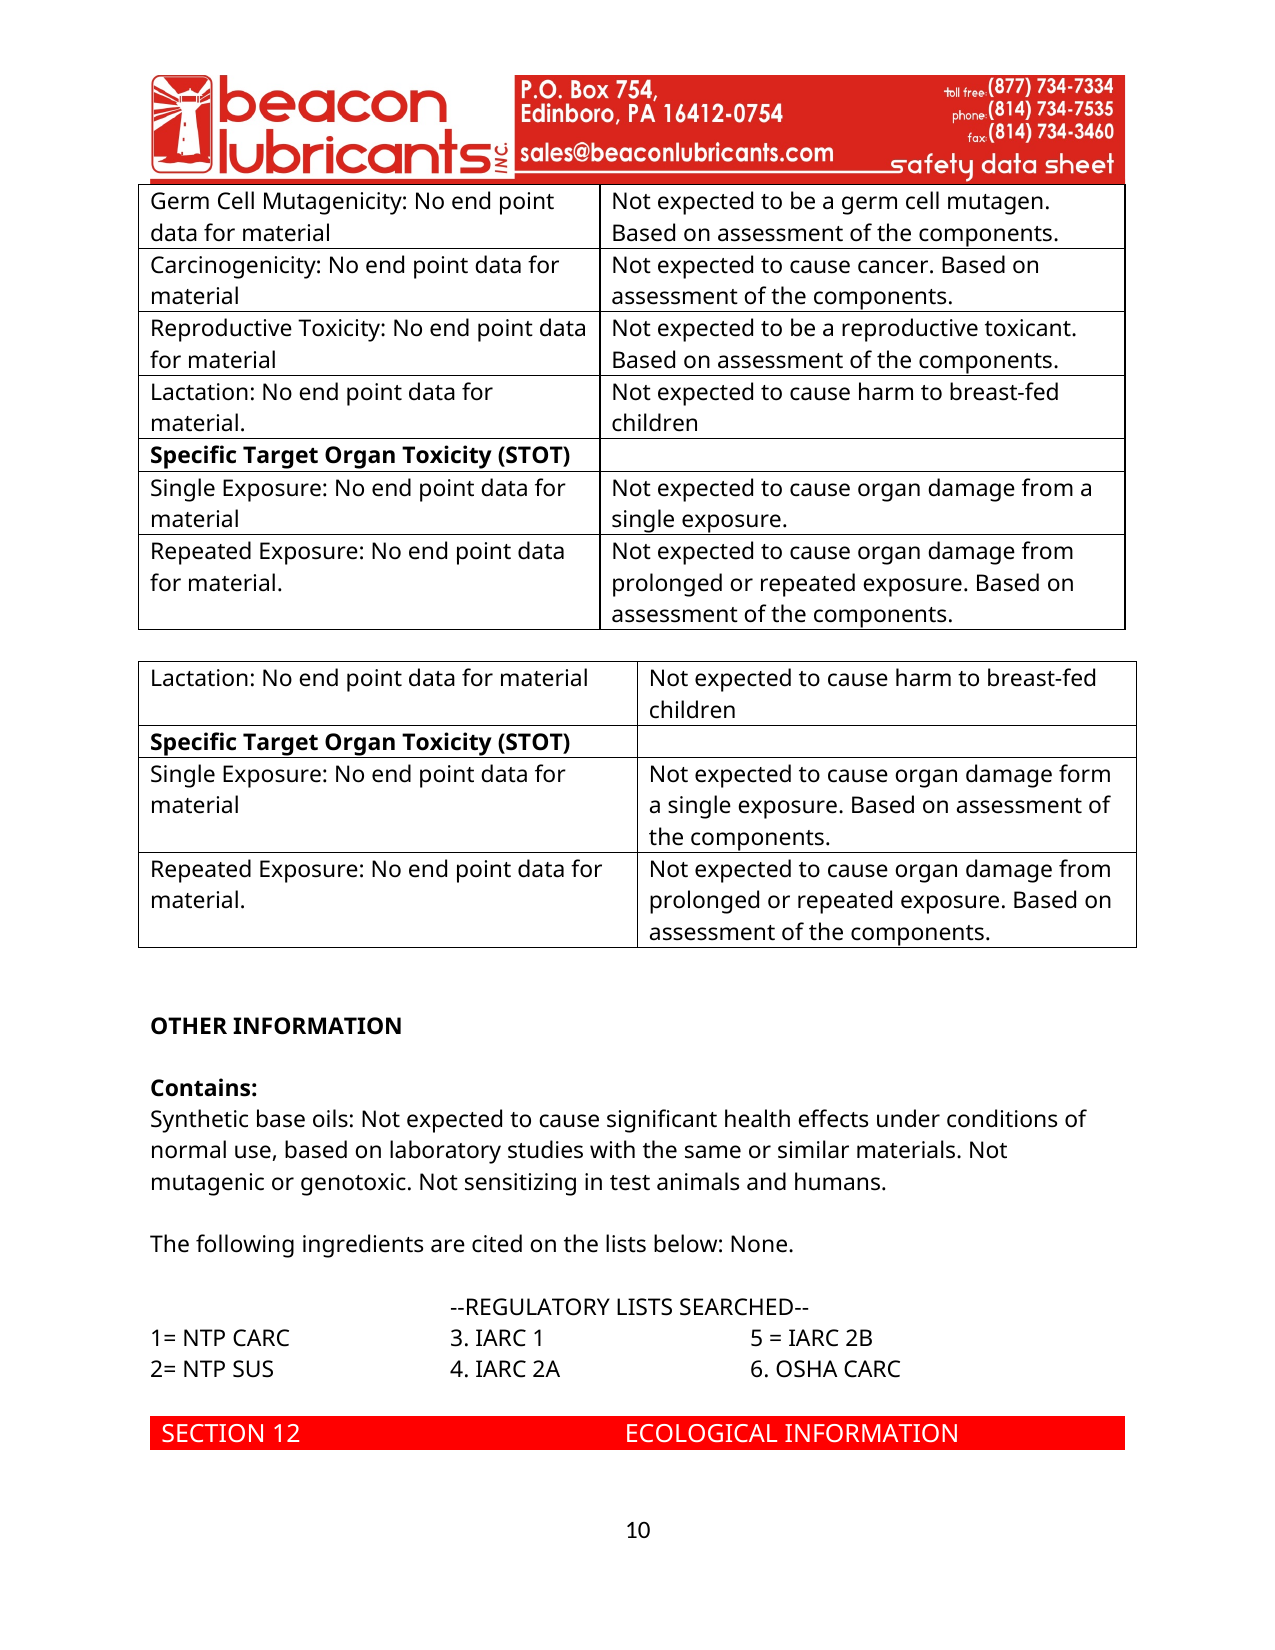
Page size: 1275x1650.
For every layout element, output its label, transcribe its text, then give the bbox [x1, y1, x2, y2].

text Contains: [150, 1072, 1125, 1103]
table_cell [601, 439, 1124, 471]
text 2= NTP SUS 4. IARC 2A 6. OSHA CARC [150, 1353, 1125, 1384]
table_cell Carcinogenicity: No end point data for material [139, 249, 599, 311]
table_cell Not expected to cause organ damage from prolonged or repeated exposure. Based on assessment of the components. [601, 535, 1124, 629]
table_cell Not expected to cause organ damage form a single exposure. Based on assessment of the components. [638, 758, 1136, 852]
table_cell Not expected to cause harm to breast-fed children [601, 376, 1124, 438]
table_cell [638, 726, 1136, 757]
table_cell Repeated Exposure: No end point data for material. [139, 535, 599, 629]
table_cell Specific Target Organ Toxicity (STOT) [139, 439, 599, 471]
table_cell Not expected to be a germ cell mutagen. Based on assessment of the components. [601, 185, 1124, 248]
table_cell Germ Cell Mutagenicity: No end point data for material [139, 185, 599, 248]
table_cell Not expected to be a reproductive toxicant. Based on assessment of the components. [601, 312, 1124, 375]
table_cell Single Exposure: No end point data for material [139, 758, 637, 852]
table_cell Lactation: No end point data for material. [139, 376, 599, 438]
table_cell Repeated Exposure: No end point data for material. [139, 853, 637, 947]
table_cell Single Exposure: No end point data for material [139, 472, 599, 534]
text OTHER INFORMATION [150, 1010, 1125, 1041]
table_header Lactation: No end point data for material [139, 662, 637, 725]
table_header SECTION 12 ECOLOGICAL INFORMATION [150, 1416, 1125, 1450]
table_cell Specific Target Organ Toxicity (STOT) [139, 726, 637, 757]
table_cell Not expected to cause organ damage from prolonged or repeated exposure. Based on assessment of the components. [638, 853, 1136, 947]
text Synthetic base oils: Not expected to cause significant health effects under conditions of normal use, based on laboratory studies with the same or similar materials. Not mutagenic or genotoxic. Not sensitizing in test animals and humans. [150, 1103, 1125, 1197]
table_cell Not expected to cause cancer. Based on assessment of the components. [601, 249, 1124, 311]
table_cell Not expected to cause organ damage from a single exposure. [601, 472, 1124, 534]
picture [150, 75, 1125, 184]
text The following ingredients are cited on the lists below: None. [150, 1228, 1125, 1259]
text --REGULATORY LISTS SEARCHED-- [150, 1291, 1125, 1322]
table_cell Reproductive Toxicity: No end point data for material [139, 312, 599, 375]
table_header Not expected to cause harm to breast-fed children [638, 662, 1136, 725]
text 1= NTP CARC 3. IARC 1 5 = IARC 2B [150, 1322, 1125, 1353]
